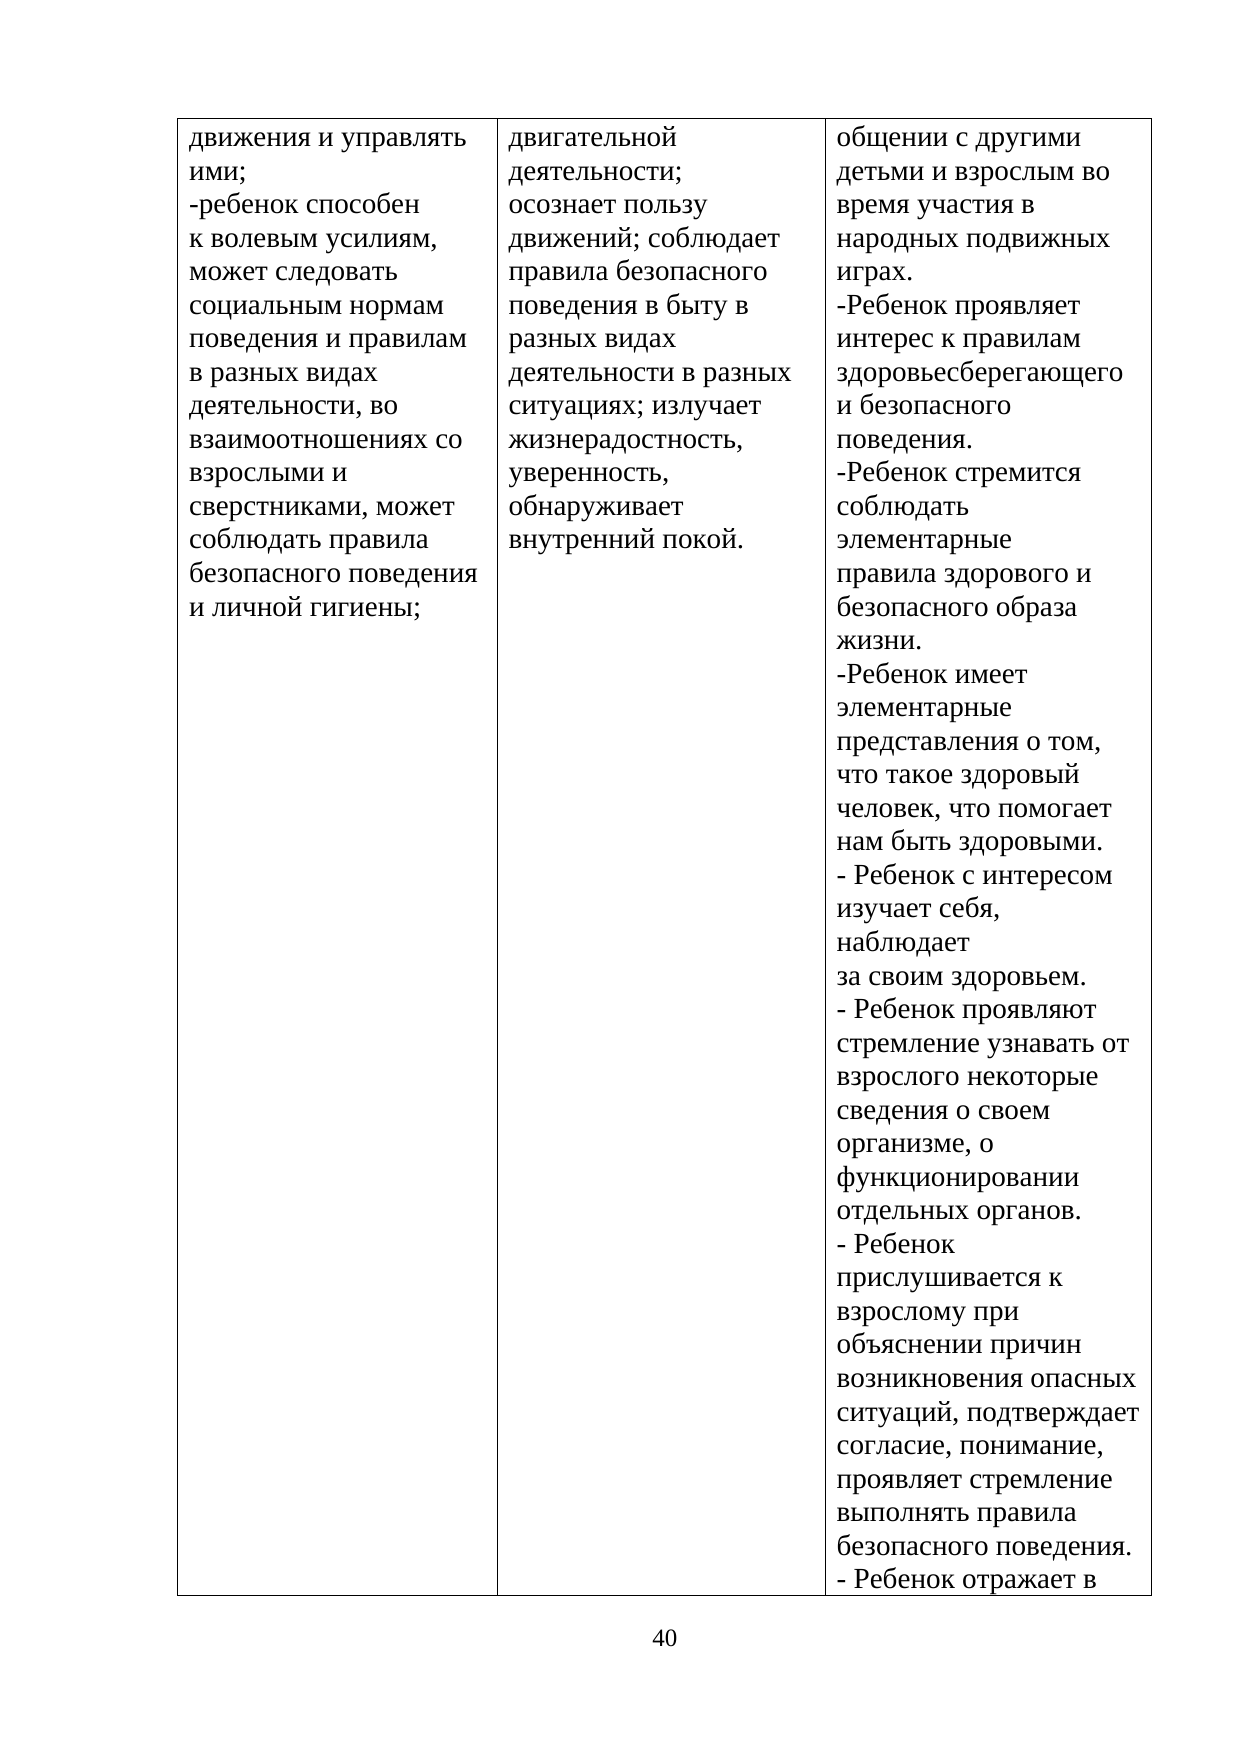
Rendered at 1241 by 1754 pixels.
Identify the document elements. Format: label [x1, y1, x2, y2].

table_cell [826, 119, 1151, 1595]
table_cell [178, 119, 497, 1595]
table_cell [498, 119, 825, 1595]
